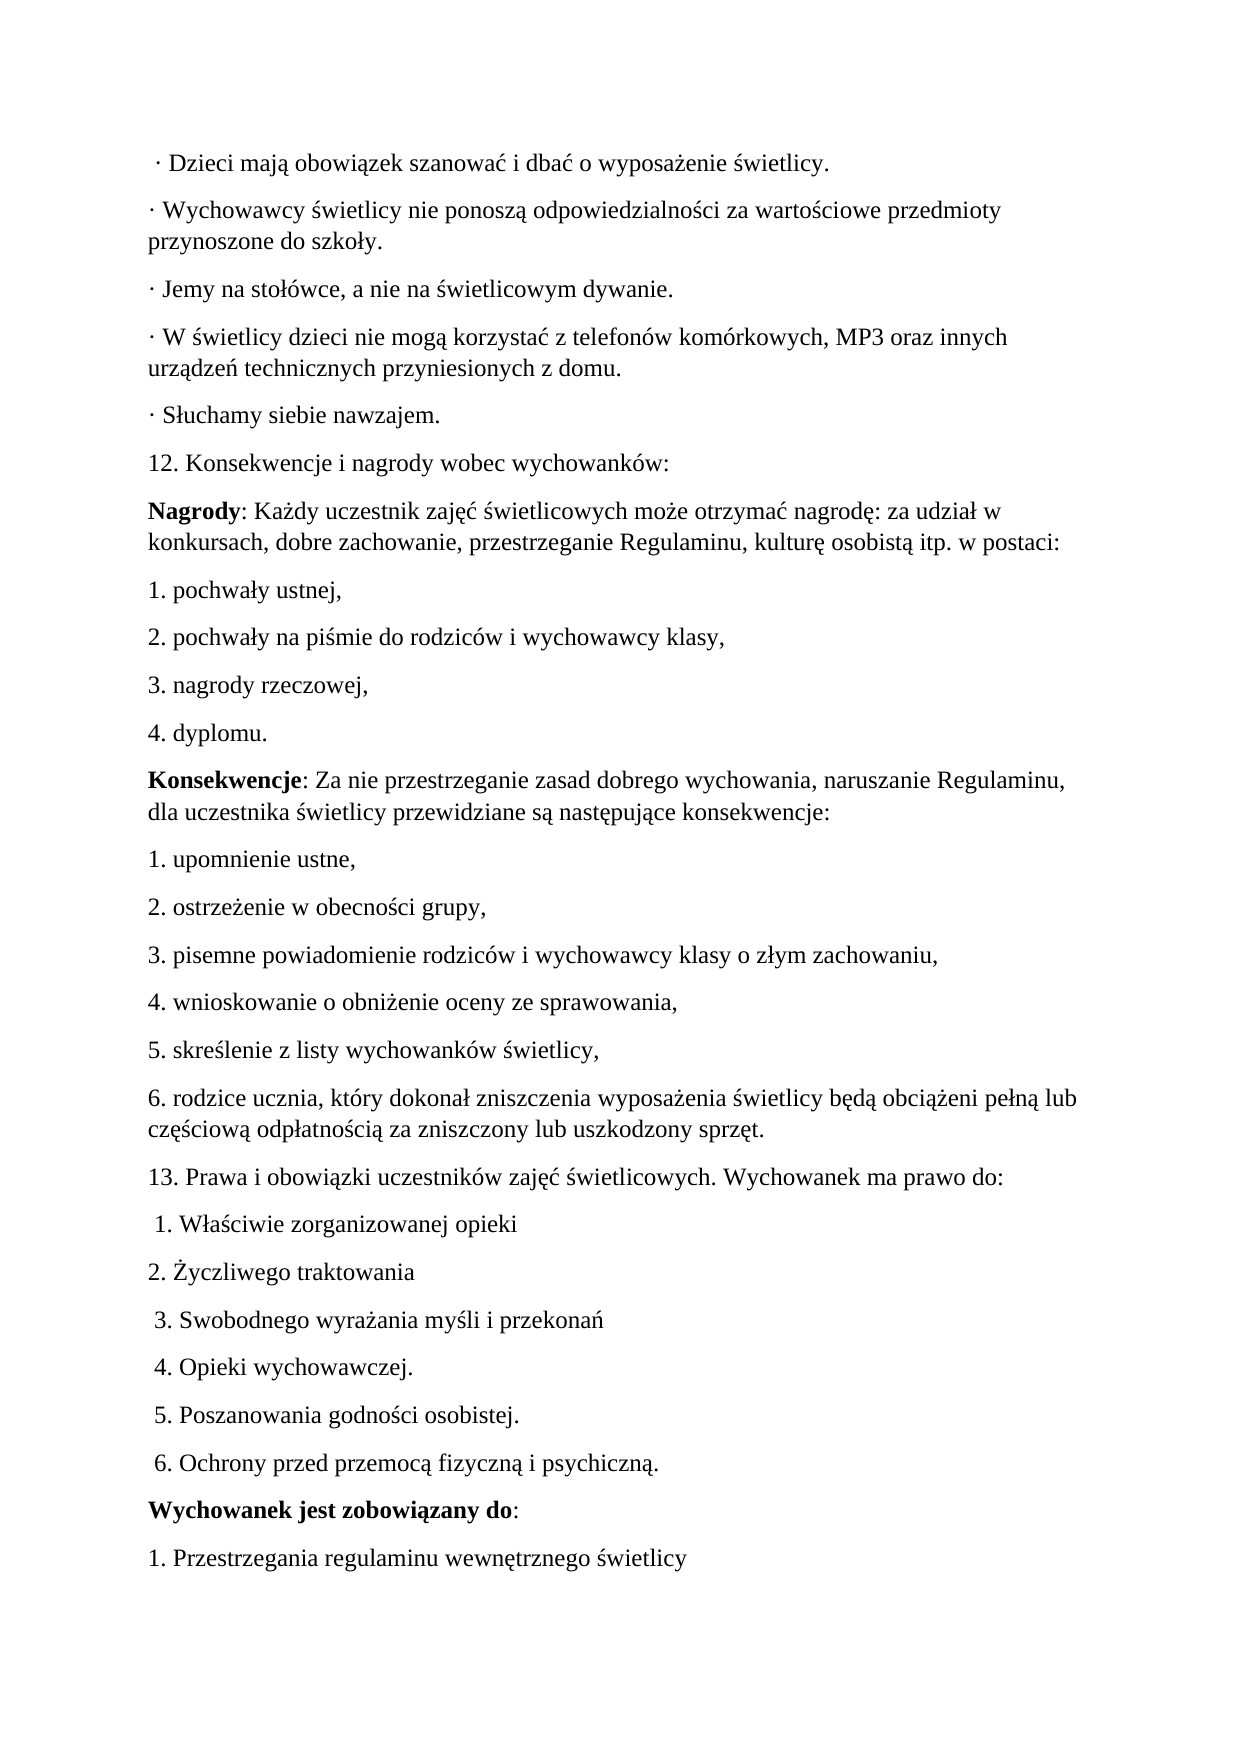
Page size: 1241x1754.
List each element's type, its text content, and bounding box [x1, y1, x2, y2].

text 13. Prawa i obowiązki uczestników zajęć świetlicowych. Wychowanek ma prawo do: [148, 1162, 1093, 1190]
text 4. Opieki wychowawczej. [148, 1352, 1093, 1381]
text 3. pisemne powiadomienie rodziców i wychowawcy klasy o złym zachowaniu, [148, 940, 1093, 968]
text 6. rodzice ucznia, który dokonał zniszczenia wyposażenia świetlicy będą obciążeni pełną lub częściową odpłatnością za zniszczony lub uszkodzony sprzęt. [148, 1083, 1093, 1143]
text 1. Przestrzegania regulaminu wewnętrznego świetlicy [148, 1543, 1093, 1572]
text · Jemy na stołówce, a nie na świetlicowym dywanie. [148, 274, 1093, 303]
text 3. nagrody rzeczowej, [148, 670, 1093, 699]
text 5. skreślenie z listy wychowanków świetlicy, [148, 1035, 1093, 1064]
text Konsekwencje: Za nie przestrzeganie zasad dobrego wychowania, naruszanie Regulaminu, dla uczestnika świetlicy przewidziane są następujące konsekwencje: [148, 766, 1093, 825]
text 1. Właściwie zorganizowanej opieki [148, 1209, 1093, 1238]
text · Słuchamy siebie nawzajem. [148, 401, 1093, 429]
text · Dzieci mają obowiązek szanować i dbać o wyposażenie świetlicy. [148, 148, 1093, 176]
text 2. pochwały na piśmie do rodziców i wychowawcy klasy, [148, 622, 1093, 651]
text Nagrody: Każdy uczestnik zajęć świetlicowych może otrzymać nagrodę: za udział w konkursach, dobre zachowanie, przestrzeganie Regulaminu, kulturę osobistą itp. w postaci: [148, 496, 1093, 556]
text 4. wnioskowanie o obniżenie oceny ze sprawowania, [148, 987, 1093, 1016]
text 3. Swobodnego wyrażania myśli i przekonań [148, 1305, 1093, 1333]
text 2. Życzliwego traktowania [148, 1257, 1093, 1286]
text 4. dyplomu. [148, 718, 1093, 747]
text · Wychowawcy świetlicy nie ponoszą odpowiedzialności za wartościowe przedmioty przynoszone do szkoły. [148, 195, 1093, 255]
text 1. upomnienie ustne, [148, 844, 1093, 873]
text 12. Konsekwencje i nagrody wobec wychowanków: [148, 448, 1093, 477]
text 2. ostrzeżenie w obecności grupy, [148, 892, 1093, 921]
text 6. Ochrony przed przemocą fizyczną i psychiczną. [148, 1448, 1093, 1477]
text · W świetlicy dzieci nie mogą korzystać z telefonów komórkowych, MP3 oraz innych urządzeń technicznych przyniesionych z domu. [148, 322, 1093, 382]
text 1. pochwały ustnej, [148, 575, 1093, 603]
text Wychowanek jest zobowiązany do: [148, 1496, 1093, 1524]
text 5. Poszanowania godności osobistej. [148, 1400, 1093, 1429]
